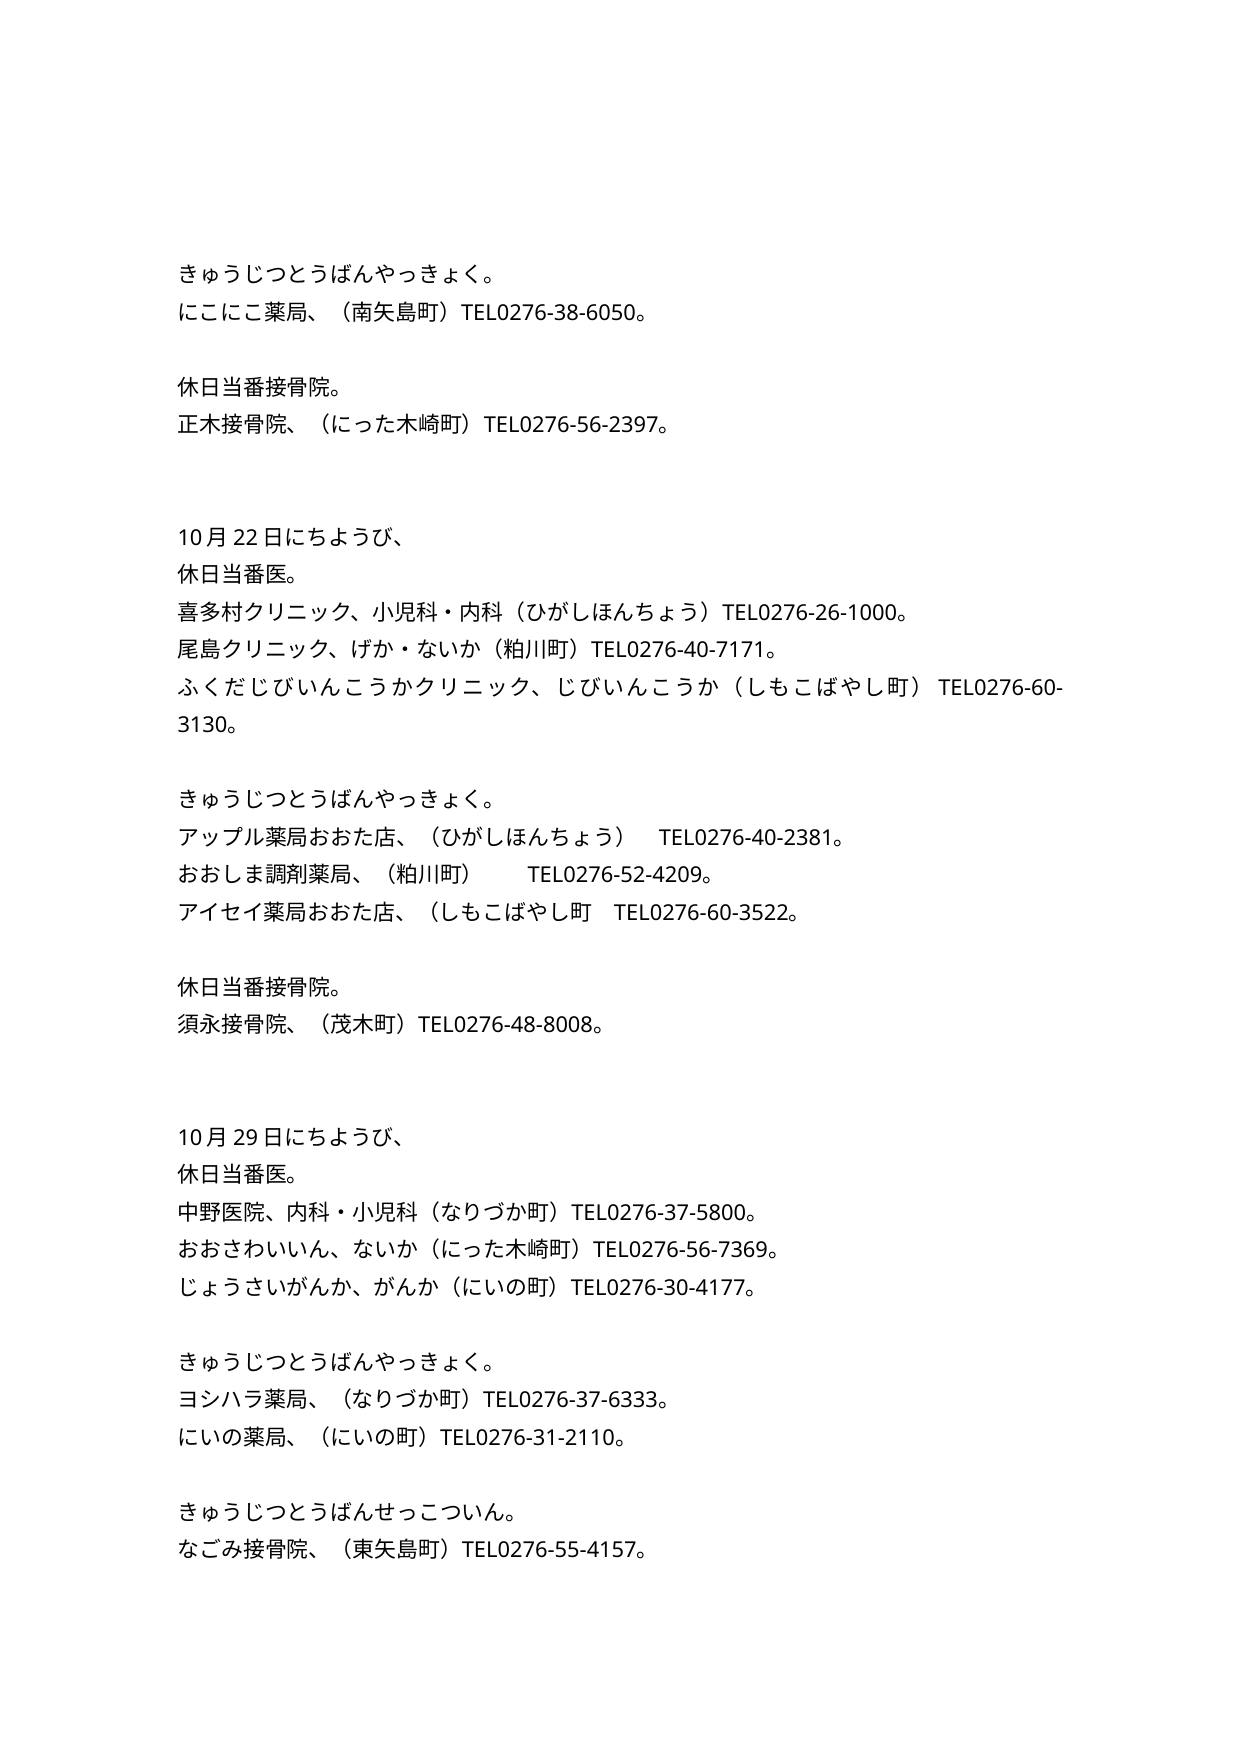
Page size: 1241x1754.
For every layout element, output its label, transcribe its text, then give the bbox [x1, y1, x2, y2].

text じょうさいがんか、がんか（にいの町）TEL0276-30-4177。 [177, 1267, 1063, 1304]
text 喜多村クリニック、小児科・内科（ひがしほんちょう）TEL0276-26-1000。 [177, 592, 1063, 629]
text 正木接骨院、（にった木崎町）TEL0276-56-2397。 [177, 404, 1063, 442]
text にいの薬局、（にいの町）TEL0276-31-2110。 [177, 1417, 1063, 1454]
text 10月29日にちようび、 [177, 1117, 1063, 1154]
text きゅうじつとうばんせっこついん。 [177, 1492, 1063, 1529]
text きゅうじつとうばんやっきょく。 [177, 1342, 1063, 1379]
text 休日当番医。 [177, 1154, 1063, 1192]
text おおさわいいん、ないか（にった木崎町）TEL0276-56-7369。 [177, 1229, 1063, 1267]
text アップル薬局おおた店、（ひがしほんちょう） TEL0276-40-2381。 [177, 817, 1063, 854]
text 休日当番接骨院。 [177, 367, 1063, 404]
text 休日当番医。 [177, 554, 1063, 592]
text アイセイ薬局おおた店、（しもこばやし町 TEL0276-60-3522。 [177, 892, 1063, 929]
text 10月22日にちようび、 [177, 517, 1063, 554]
text ヨシハラ薬局、（なりづか町）TEL0276-37-6333。 [177, 1379, 1063, 1417]
text 休日当番接骨院。 [177, 967, 1063, 1004]
text 中野医院、内科・小児科（なりづか町）TEL0276-37-5800。 [177, 1192, 1063, 1229]
text ふくだじびいんこうかクリニック、じびいんこうか（しもこばやし町）TEL0276-60-3130。 [177, 667, 1063, 742]
text にこにこ薬局、（南矢島町）TEL0276-38-6050。 [177, 292, 1063, 329]
text きゅうじつとうばんやっきょく。 [177, 254, 1063, 292]
text なごみ接骨院、（東矢島町）TEL0276-55-4157。 [177, 1529, 1063, 1567]
text 須永接骨院、（茂木町）TEL0276-48-8008。 [177, 1004, 1063, 1042]
text おおしま調剤薬局、（粕川町） TEL0276-52-4209。 [177, 854, 1063, 892]
text 尾島クリニック、げか・ないか（粕川町）TEL0276-40-7171。 [177, 629, 1063, 667]
text きゅうじつとうばんやっきょく。 [177, 779, 1063, 817]
